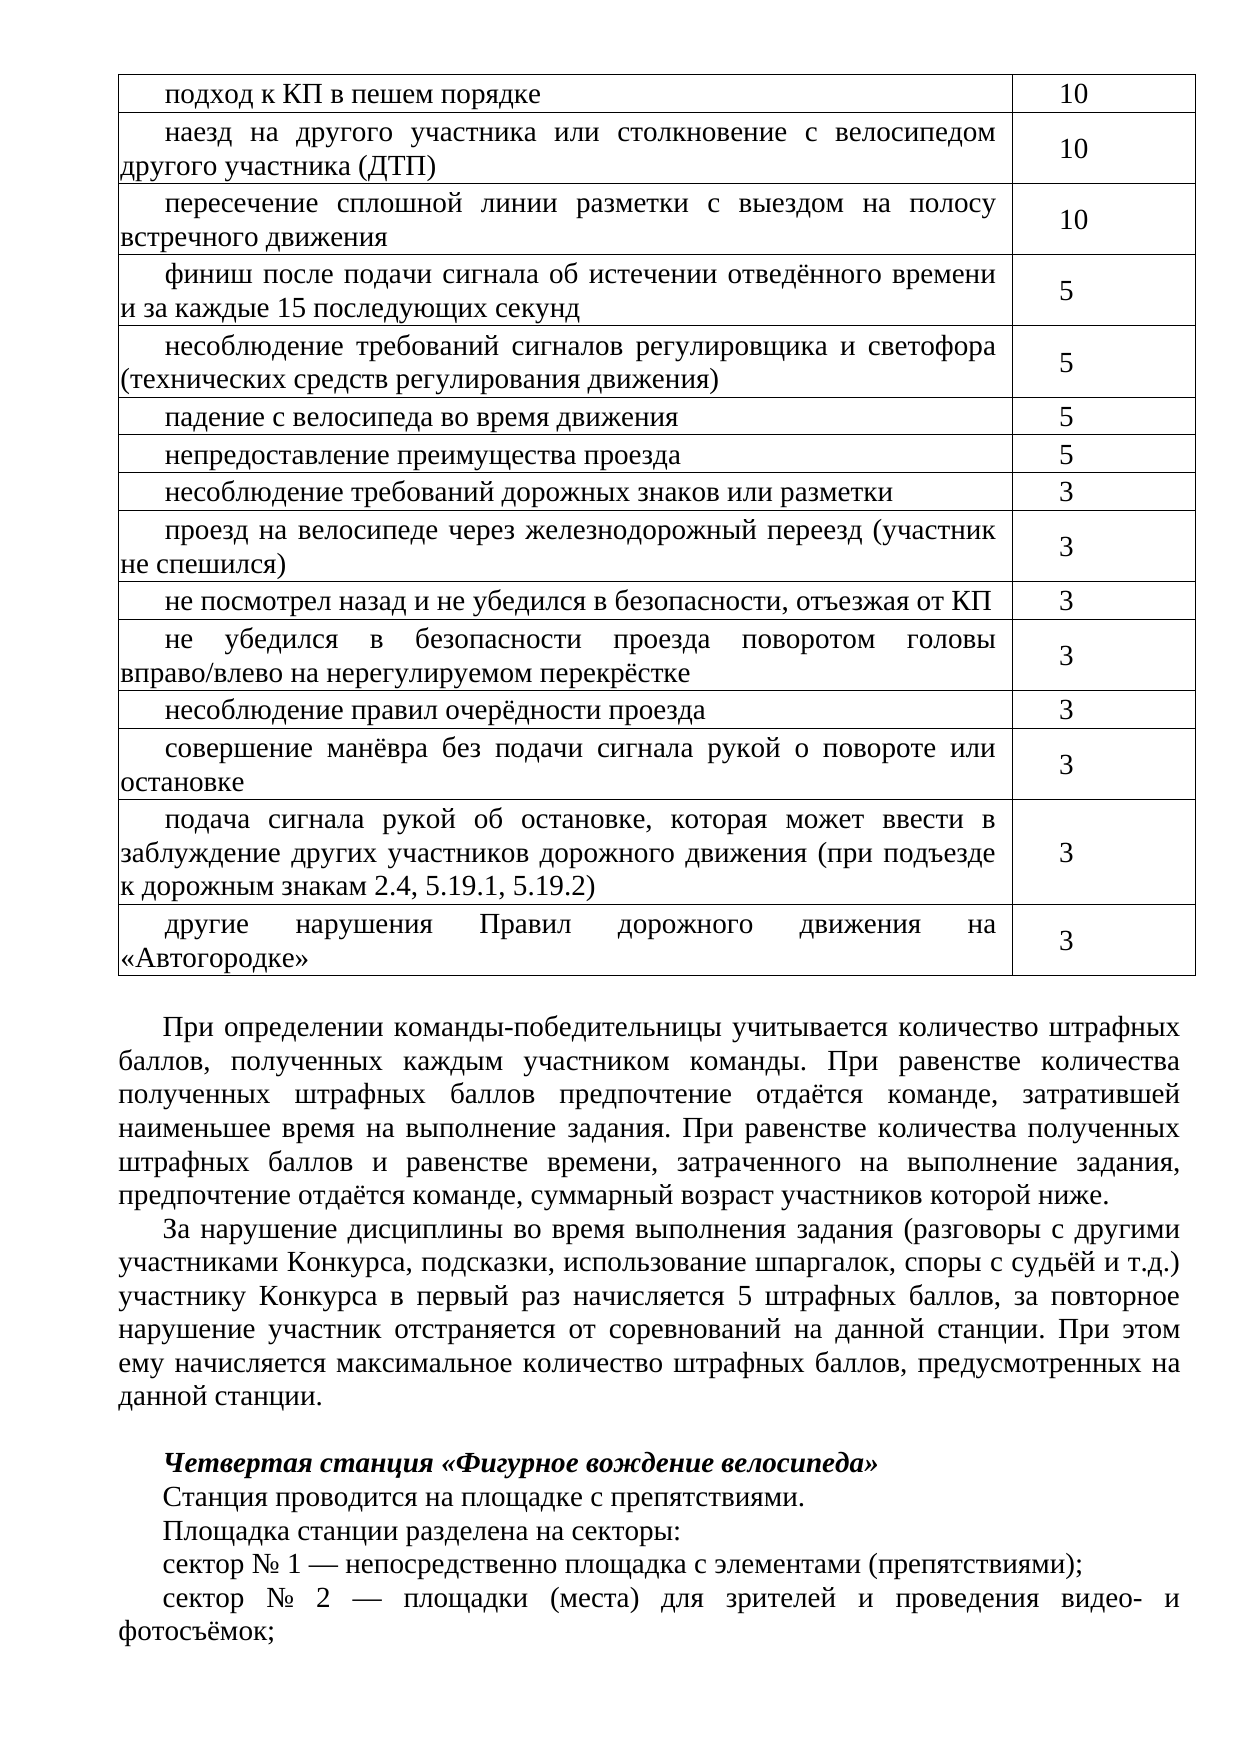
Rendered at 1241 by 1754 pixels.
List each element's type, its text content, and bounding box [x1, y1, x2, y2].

table_cell пересечение сплошной линии разметки с выездом на полосу встречного движения [119, 184, 1012, 254]
table_cell совершение манёвра без подачи сигнала рукой о повороте или остановке [119, 729, 1012, 799]
text Станция проводится на площадке с препятствиями. [118, 1479, 1181, 1513]
table_cell 10 [1013, 184, 1195, 254]
table_cell 3 [1013, 729, 1195, 799]
table_cell финиш после подачи сигнала об истечении отведённого времени и за каждые 15 последующих секунд [119, 255, 1012, 325]
table_cell 3 [1013, 473, 1195, 510]
text За нарушение дисциплины во время выполнения задания (разговоры с другими участниками Конкурса, подсказки, использование шпаргалок, споры с судьёй и т.д.) участнику Конкурса в первый раз начисляется 5 штрафных баллов, за повторное нарушение участник отстраняется от соревнований на данной станции. При этом ему начисляется максимальное количество штрафных баллов, предусмотренных на данной станции. [118, 1211, 1181, 1412]
table_cell другие нарушения Правил дорожного движения на «Автогородке» [119, 905, 1012, 975]
table_cell подход к КП в пешем порядке [119, 75, 1012, 112]
text сектор № 1 — непосредственно площадка с элементами (препятствиями); [118, 1546, 1181, 1580]
table_cell проезд на велосипеде через железнодорожный переезд (участник не спешился) [119, 511, 1012, 581]
table_cell падение с велосипеда во время движения [119, 398, 1012, 434]
text Четвертая станция «Фигурное вождение велосипеда» [118, 1446, 1181, 1479]
table_cell 5 [1013, 326, 1195, 397]
table_cell несоблюдение требований дорожных знаков или разметки [119, 473, 1012, 510]
table_cell несоблюдение правил очерёдности проезда [119, 691, 1012, 728]
text При определении команды-победительницы учитывается количество штрафных баллов, полученных каждым участником команды. При равенстве количества полученных штрафных баллов предпочтение отдаётся команде, затратившей наименьшее время на выполнение задания. При равенстве количества полученных штрафных баллов и равенстве времени, затраченного на выполнение задания, предпочтение отдаётся команде, суммарный возраст участников которой ниже. [118, 1009, 1181, 1211]
text Площадка станции разделена на секторы: [118, 1513, 1181, 1546]
table_cell 3 [1013, 905, 1195, 975]
table_cell 3 [1013, 582, 1195, 619]
table_cell 3 [1013, 691, 1195, 728]
table_cell несоблюдение требований сигналов регулировщика и светофора (технических средств регулирования движения) [119, 326, 1012, 397]
table_cell не посмотрел назад и не убедился в безопасности, отъезжая от КП [119, 582, 1012, 619]
table_cell 5 [1013, 435, 1195, 472]
table_cell 3 [1013, 620, 1195, 690]
text сектор № 2 — площадки (места) для зрителей и проведения видео- и фотосъёмок; [118, 1580, 1181, 1647]
table_cell 3 [1013, 800, 1195, 904]
table_cell подача сигнала рукой об остановке, которая может ввести в заблуждение других участников дорожного движения (при подъезде к дорожным знакам 2.4, 5.19.1, 5.19.2) [119, 800, 1012, 904]
table_cell 3 [1013, 511, 1195, 581]
table_cell 5 [1013, 255, 1195, 325]
table_cell не убедился в безопасности проезда поворотом головы вправо/влево на нерегулируемом перекрёстке [119, 620, 1012, 690]
table_cell наезд на другого участника или столкновение с велосипедом другого участника (ДТП) [119, 113, 1012, 183]
table_cell 10 [1013, 113, 1195, 183]
table_cell непредоставление преимущества проезда [119, 435, 1012, 472]
table_cell 5 [1013, 398, 1195, 434]
table_cell 10 [1013, 75, 1195, 112]
